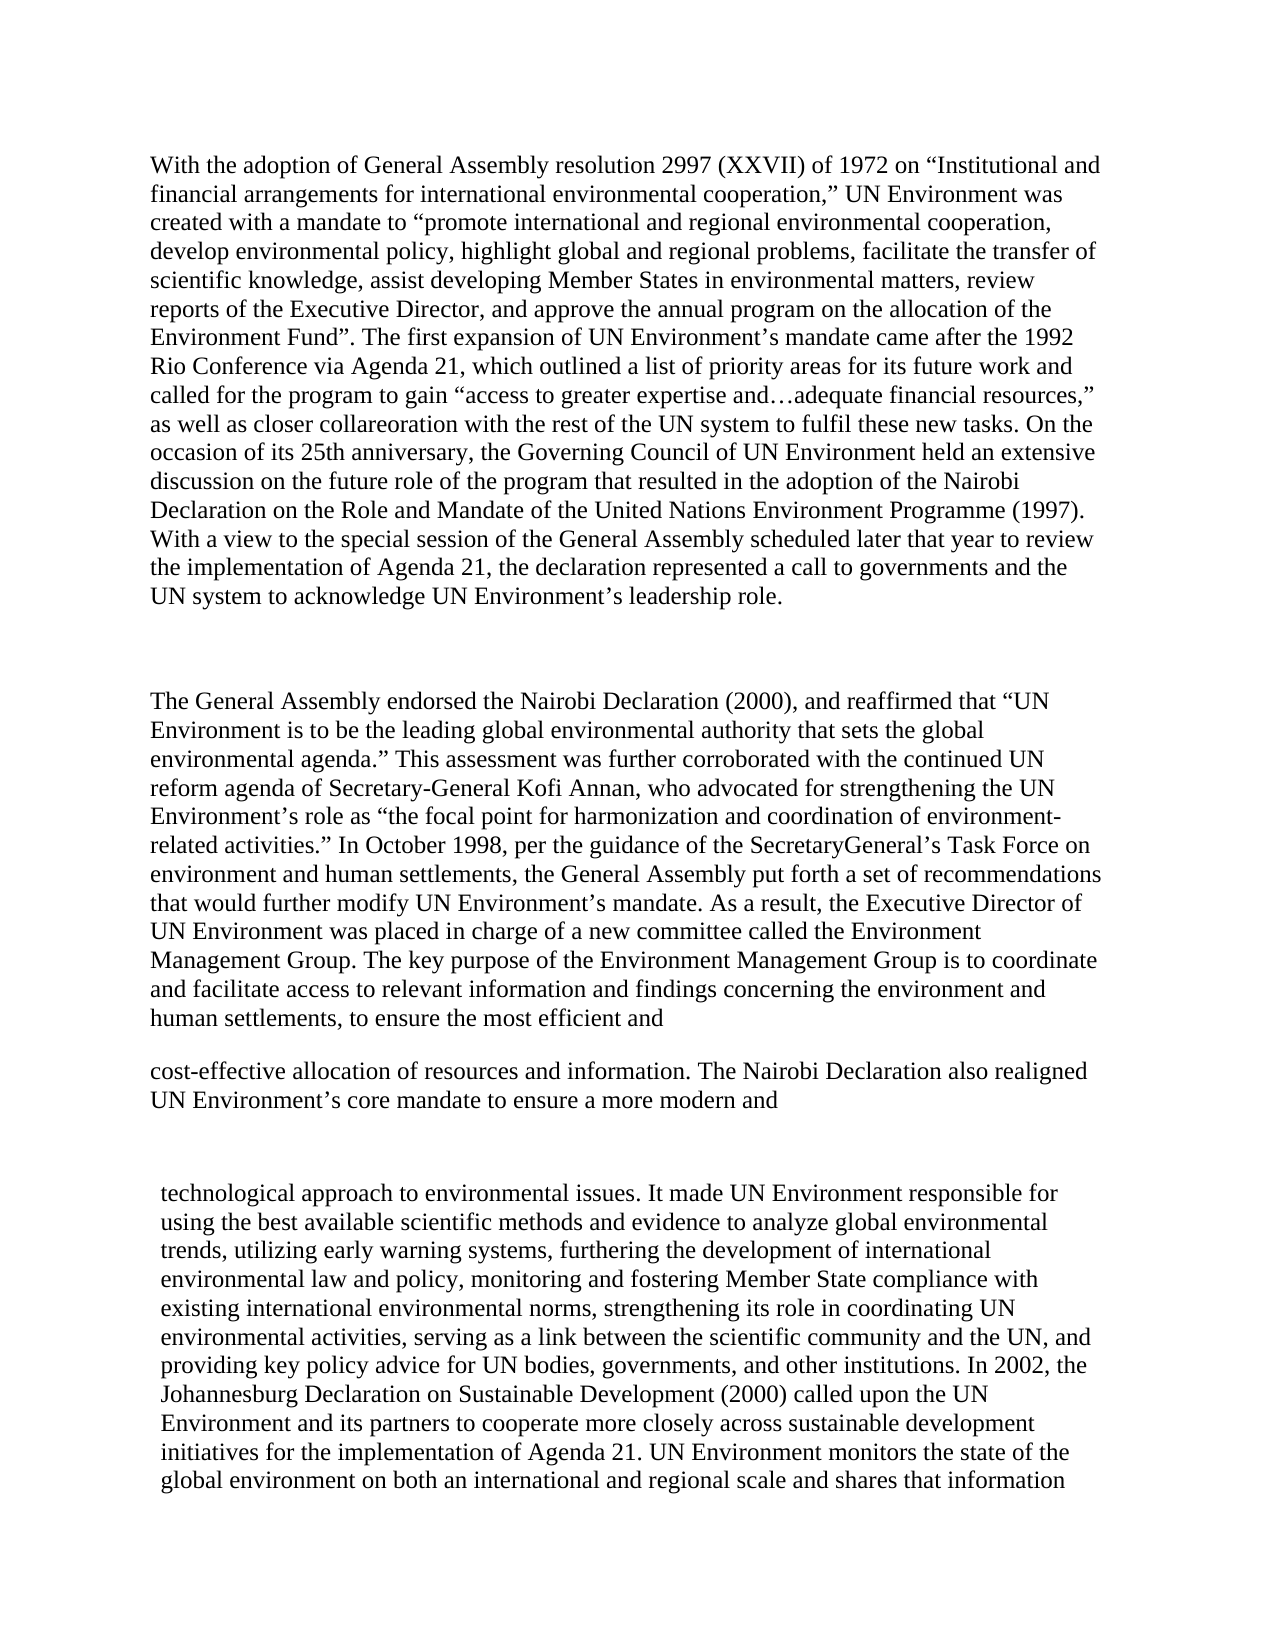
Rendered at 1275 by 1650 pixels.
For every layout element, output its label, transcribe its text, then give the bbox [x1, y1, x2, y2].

text The General Assembly endorsed the Nairobi Declaration (2000), and reaffirmed that “UN Environment is to be the leading global environmental authority that sets the global environmental agenda.” This assessment was further corroborated with the continued UN reform agenda of Secretary-General Kofi Annan, who advocated for strengthening the UN Environment’s role as “the focal point for harmonization and coordination of environment-related activities.” In October 1998, per the guidance of the SecretaryGeneral’s Task Force on environment and human settlements, the General Assembly put forth a set of recommendations that would further modify UN Environment’s mandate. As a result, the Executive Director of UN Environment was placed in charge of a new committee called the Environment Management Group. The key purpose of the Environment Management Group is to coordinate and facilitate access to relevant information and findings concerning the environment and human settlements, to ensure the most efficient and [150, 686, 1114, 1031]
text With the adoption of General Assembly resolution 2997 (XXVII) of 1972 on “Institutional and financial arrangements for international environmental cooperation,” UN Environment was created with a mandate to “promote international and regional environmental cooperation, develop environmental policy, highlight global and regional problems, facilitate the transfer of scientific knowledge, assist developing Member States in environmental matters, review reports of the Executive Director, and approve the annual program on the allocation of the Environment Fund”. The first expansion of UN Environment’s mandate came after the 1992 Rio Conference via Agenda 21, which outlined a list of priority areas for its future work and called for the program to gain “access to greater expertise and…adequate financial resources,” as well as closer collareoration with the rest of the UN system to fulfil these new tasks. On the occasion of its 25th anniversary, the Governing Council of UN Environment held an extensive discussion on the future role of the program that resulted in the adoption of the Nairobi Declaration on the Role and Mandate of the United Nations Environment Programme (1997). With a view to the special session of the General Assembly scheduled later that year to review the implementation of Agenda 21, the declaration represented a call to governments and the UN system to acknowledge UN Environment’s leadership role. [150, 150, 1108, 610]
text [160, 1178, 1114, 1494]
text cost-effective allocation of resources and information. The Nairobi Declaration also realigned UN Environment’s core mandate to ensure a more modern and [150, 1056, 1102, 1114]
